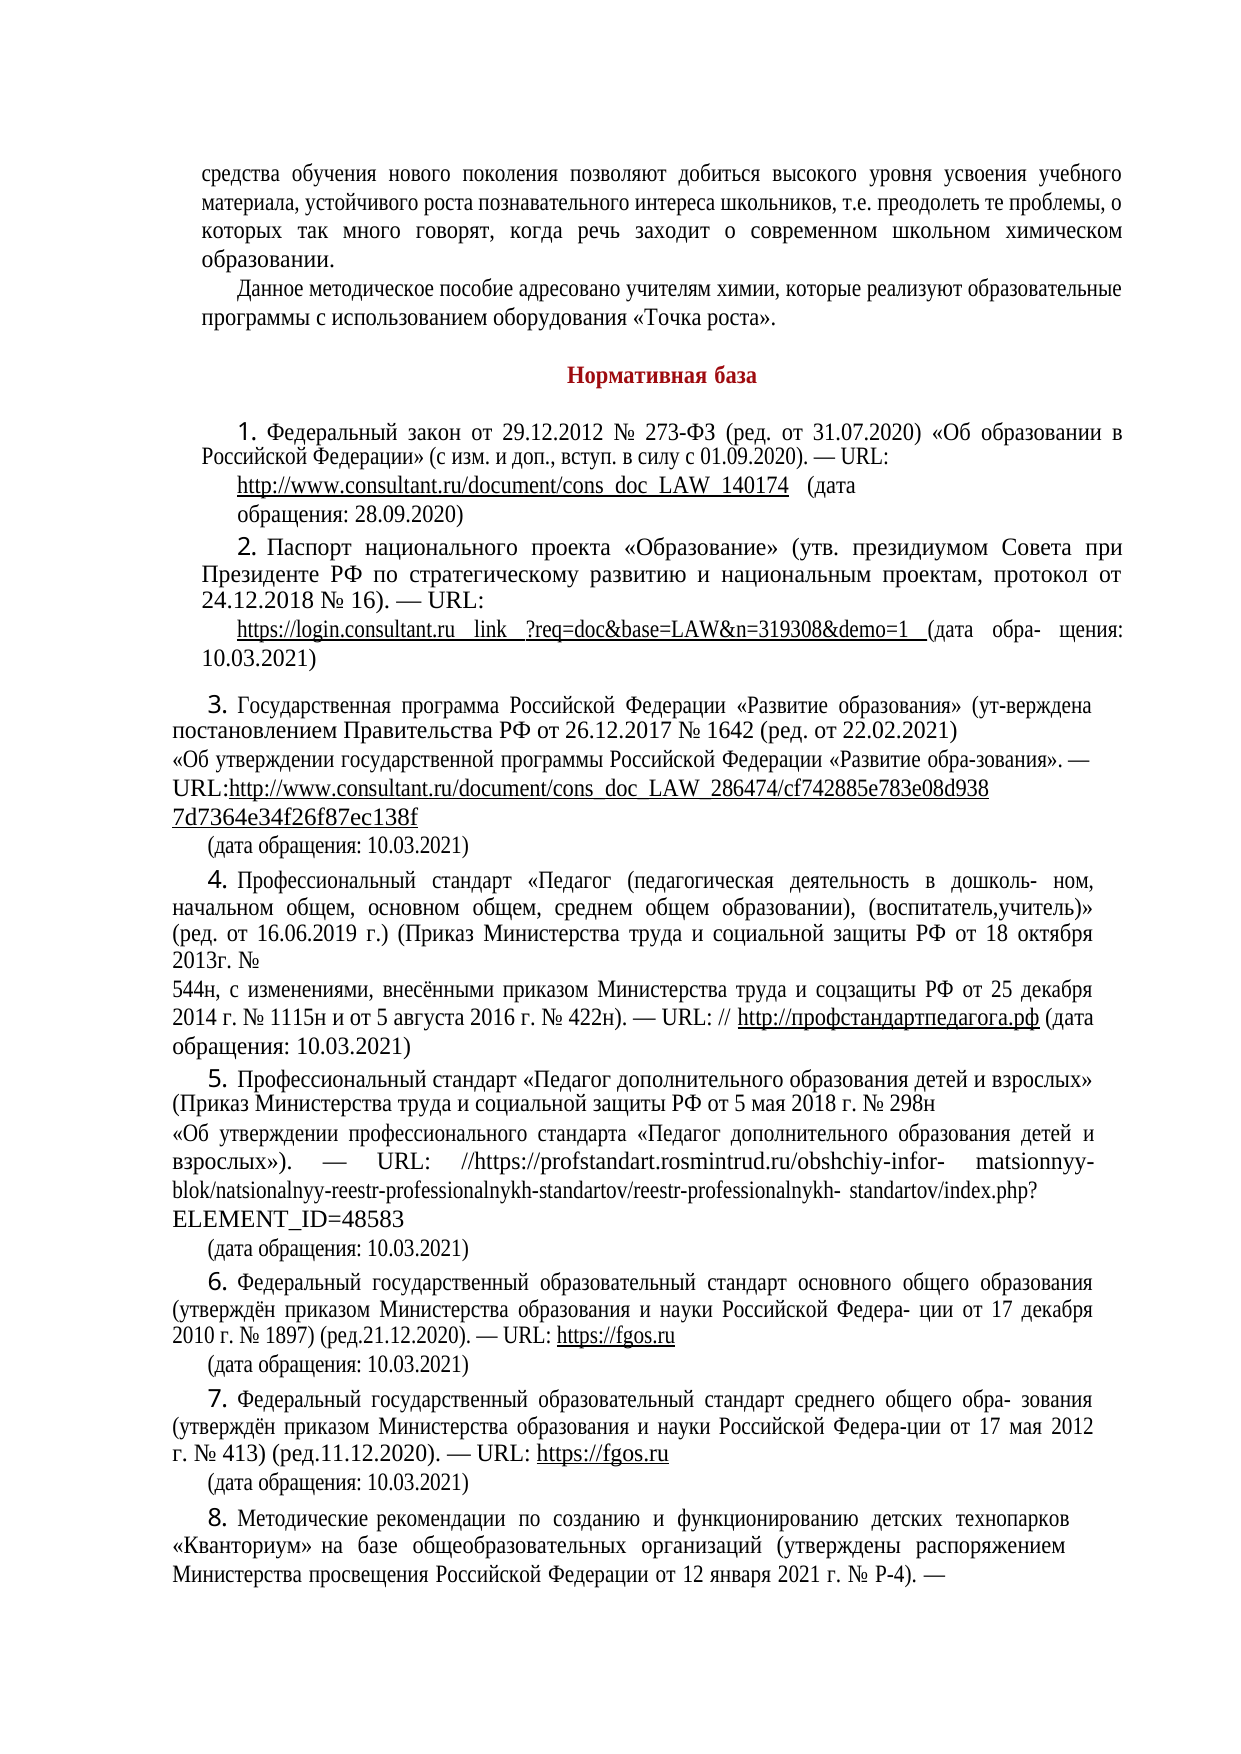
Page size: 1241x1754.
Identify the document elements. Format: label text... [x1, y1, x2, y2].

text «Об утверждении профессионального стандарта «Педагог дополнительного образования детей и взрослых»). — URL: //https://profstandart.rosmintrud.ru/obshchiy-infor- matsionnyy- blok/natsionalnyy-reestr-professionalnykh-standartov/reestr-professionalnykh- standartov/index.php? [172, 1118, 1094, 1204]
list Федеральный закон от 29.12.2012 № 273-ФЗ (ред. от 31.07.2020) «Об образовании в Российской Федерации» (с изм. и доп., вступ. в силу с 01.09.2020). — URL: [201, 418, 1123, 469]
text (дата обращения: 10.03.2021) [207, 1233, 1151, 1261]
text «Кванториум» на базе общеобразовательных организаций (утверждены распоряжением [172, 1533, 1151, 1559]
text ELEMENT_ID=48583 [172, 1204, 1151, 1233]
list Методические рекомендации по созданию и функционированию детских технопарков [207, 1498, 1151, 1533]
list Профессиональный стандарт «Педагог (педагогическая деятельность в дошколь- ном, начальном общем, основном общем, среднем общем образовании), (воспитатель,учитель)» (ред. от 16.06.2019 г.) (Приказ Министерства труда и социальной защиты РФ от 18 октября 2013г. № [172, 864, 1094, 973]
text Данное методическое пособие адресовано учителям химии, которые реализуют образовательные программы с использованием оборудования «Точка роста». [201, 273, 1123, 330]
text (дата обращения: 10.03.2021) [207, 1467, 1151, 1495]
text (дата обращения: 10.03.2021) [207, 1349, 1151, 1378]
text https://login.consultant.ru link ?req=doc&base=LAW&n=319308&demo=1 (дата обра- щения: 10.03.2021) [201, 614, 1123, 672]
text http://www.consultant.ru/document/cons_doc_LAW_140174 (дата обращения: 28.09.2020) [237, 470, 856, 528]
text (дата обращения: 10.03.2021) [207, 831, 1151, 859]
list Государственная программа Российской Федерации «Развитие образования» (ут-верждена постановлением Правительства РФ от 26.12.2017 № 1642 (ред. от 22.02.2021) [172, 691, 1093, 744]
list Паспорт национального проекта «Образование» (утв. президиумом Совета при Президенте РФ по стратегическому развитию и национальным проектам, протокол от 24.12.2018 № 16). — URL: [201, 531, 1123, 614]
text средства обучения нового поколения позволяют добиться высокого уровня усвоения учебного материала, устойчивого роста познавательного интереса школьников, т.е. преодолеть те проблемы, о которых так много говорят, когда речь заходит о современном школьном химическом образовании. [201, 158, 1123, 273]
list Федеральный государственный образовательный стандарт среднего общего обра- зования (утверждён приказом Министерства образования и науки Российской Федера-ции от 17 мая 2012 г. № 413) (ред.11.12.2020). — URL: https://fgos.ru [172, 1383, 1093, 1466]
text «Об утверждении государственной программы Российской Федерации «Развитие обра-зования». — URL:http://www.consultant.ru/document/cons_doc_LAW_286474/cf742885e783e08d938 7d7364e34f26f87ec138f [172, 744, 1116, 831]
text 544н, с изменениями, внесёнными приказом Министерства труда и соцзащиты РФ от 25 декабря 2014 г. № 1115н и от 5 августа 2016 г. № 422н). — URL: // http://профстандартпедагога.рф (дата обращения: 10.03.2021) [172, 974, 1094, 1060]
text Нормативная база [173, 360, 1151, 389]
list Федеральный государственный образовательный стандарт основного общего образования (утверждён приказом Министерства образования и науки Российской Федера- ции от 17 декабря 2010 г. № 1897) (ред.21.12.2020). — URL: https://fgos.ru [172, 1266, 1094, 1349]
list Профессиональный стандарт «Педагог дополнительного образования детей и взрослых» (Приказ Министерства труда и социальной защиты РФ от 5 мая 2018 г. № 298н [172, 1064, 1093, 1117]
text Министерства просвещения Российской Федерации от 12 января 2021 г. № Р-4). — [172, 1559, 1151, 1588]
